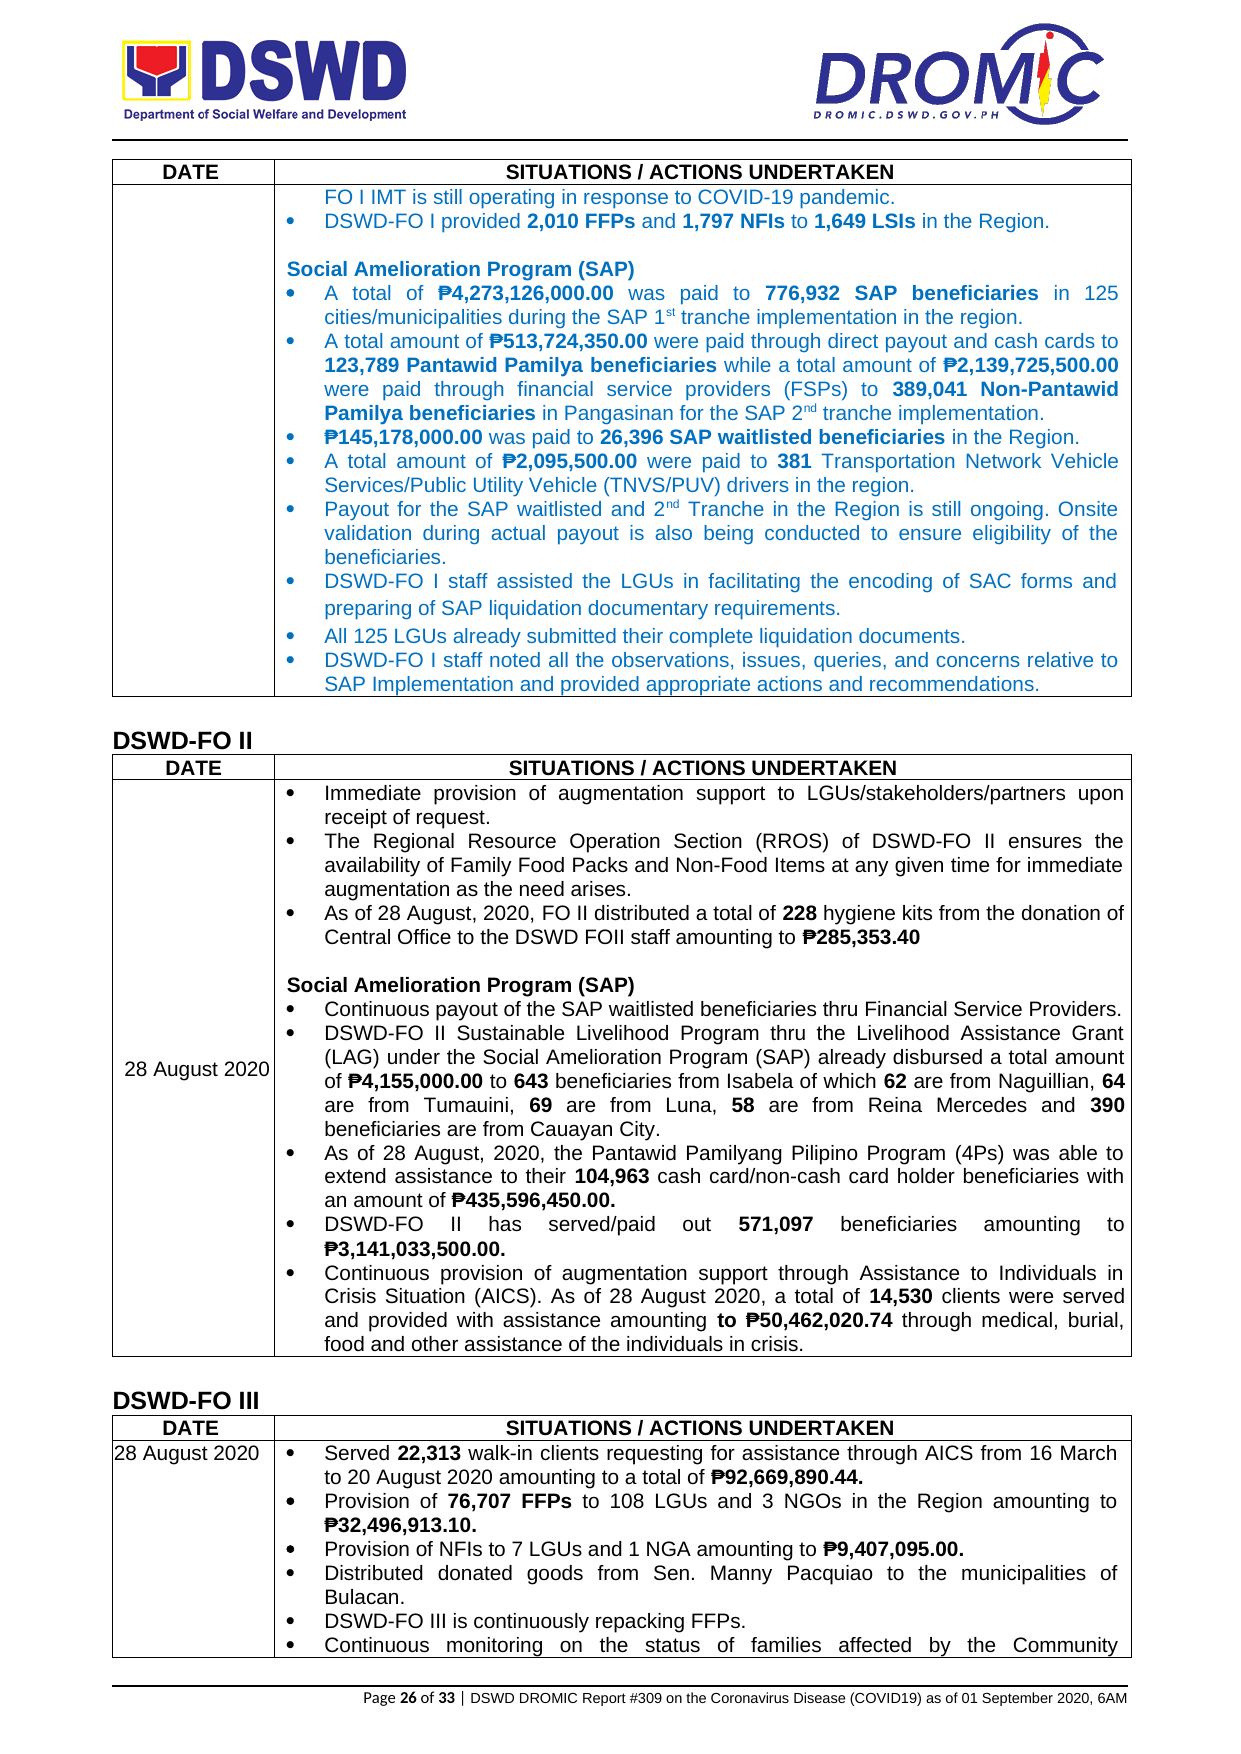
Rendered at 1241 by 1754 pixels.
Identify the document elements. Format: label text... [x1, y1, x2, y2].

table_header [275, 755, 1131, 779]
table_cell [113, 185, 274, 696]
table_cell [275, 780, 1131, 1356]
text DSWD-FO II [112, 726, 1128, 754]
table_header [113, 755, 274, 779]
picture [112, 37, 416, 125]
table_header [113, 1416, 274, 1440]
text DSWD-FO III [112, 1386, 1122, 1415]
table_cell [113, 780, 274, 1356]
picture [781, 23, 1133, 125]
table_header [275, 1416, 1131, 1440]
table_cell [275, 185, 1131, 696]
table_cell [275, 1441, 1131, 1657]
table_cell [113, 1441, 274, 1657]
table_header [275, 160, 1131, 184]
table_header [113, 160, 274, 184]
